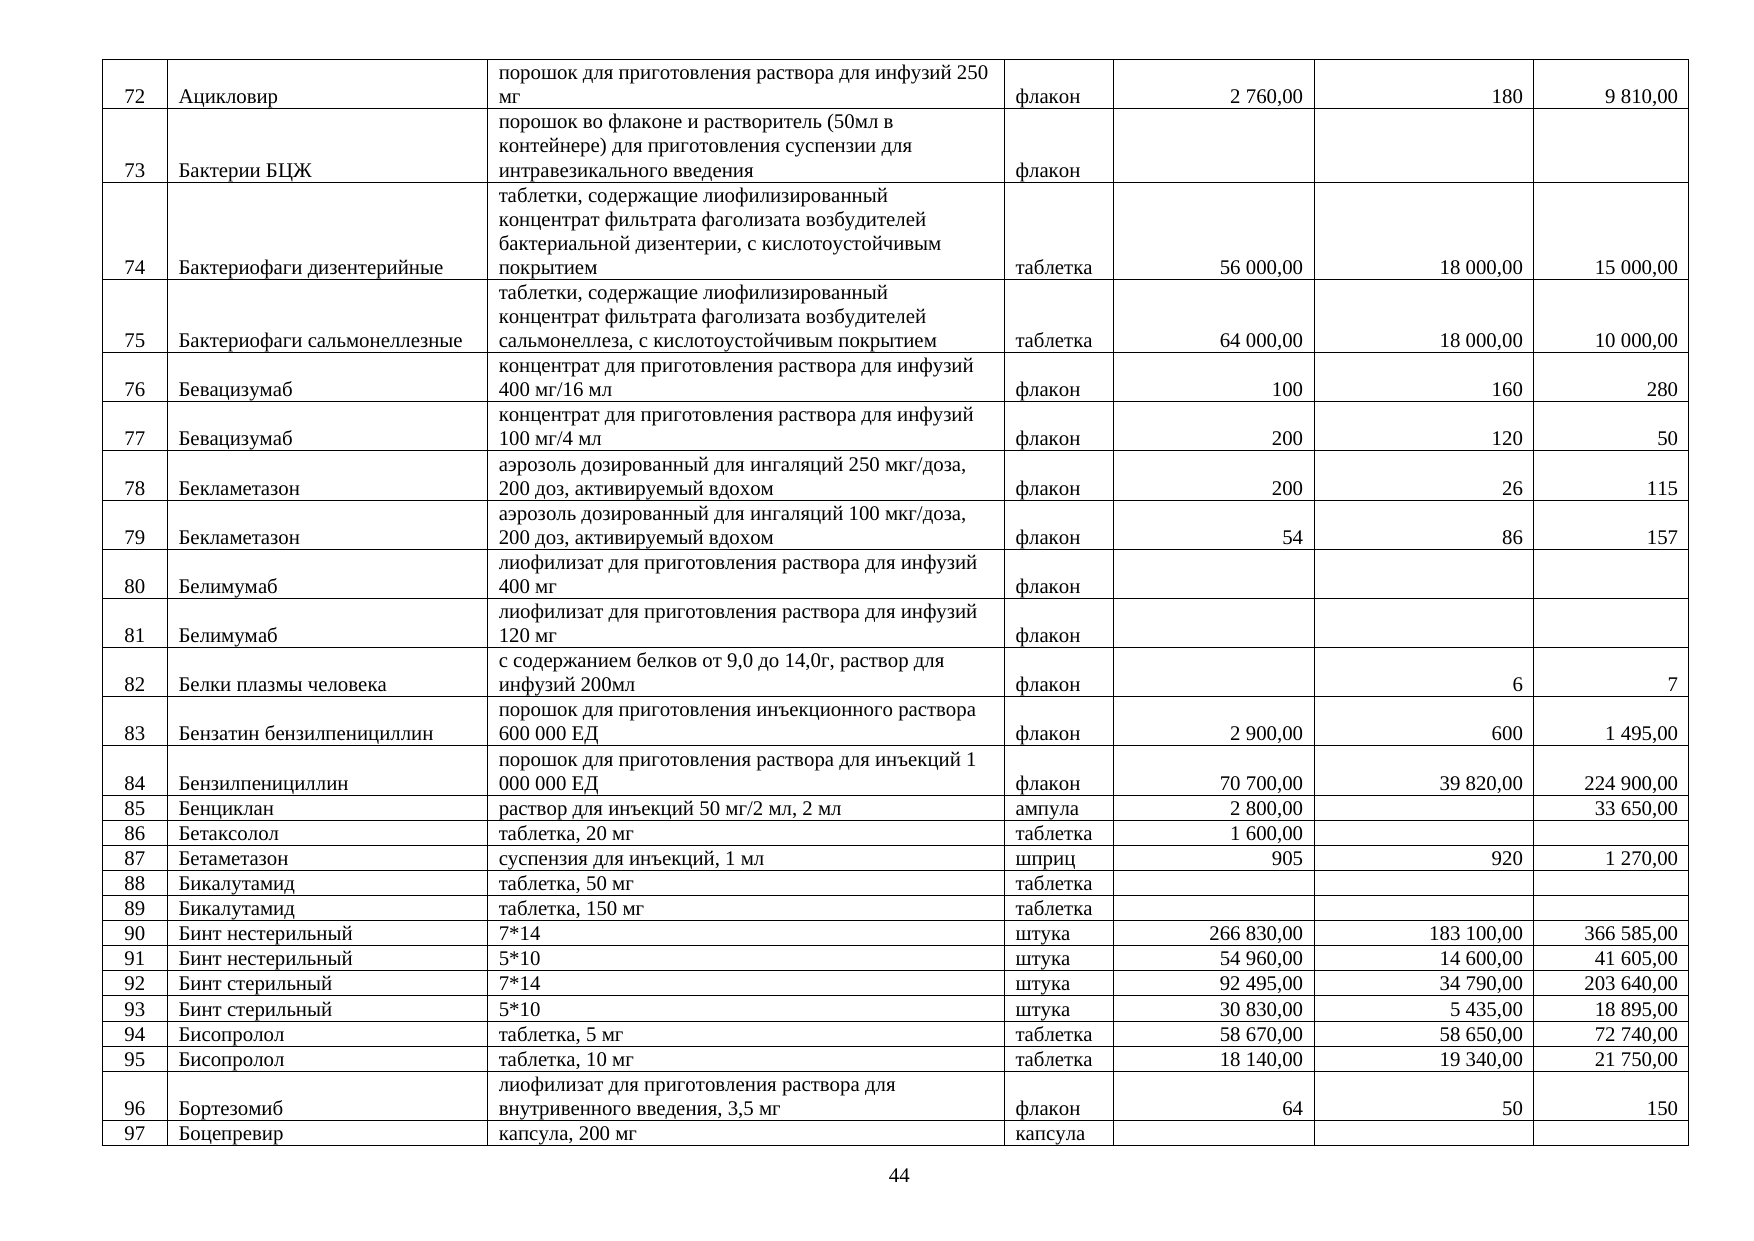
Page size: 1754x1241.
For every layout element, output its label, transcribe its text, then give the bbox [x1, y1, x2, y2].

table_cell таблетка, 150 мг [488, 896, 1004, 920]
table_cell 1 270,00 [1534, 846, 1688, 870]
table_cell лиофилизат для приготовления раствора для инфузий 120 мг [488, 599, 1004, 647]
table_cell 150 [1534, 1072, 1688, 1120]
table_cell порошок для приготовления раствора для инфузий 250 мг [488, 60, 1004, 108]
table_cell 72 [103, 60, 167, 108]
table_cell Бинт нестерильный [168, 946, 487, 970]
table_cell [1534, 550, 1688, 598]
table_cell [1315, 796, 1533, 820]
table_cell таблетка, 20 мг [488, 821, 1004, 845]
table_cell 30 830,00 [1114, 996, 1314, 1021]
table_cell 85 [103, 796, 167, 820]
table_cell 76 [103, 353, 167, 401]
table_cell 157 [1534, 501, 1688, 549]
table_cell [1315, 599, 1533, 647]
table_cell 91 [103, 946, 167, 970]
table_cell порошок для приготовления раствора для инъекций 1 000 000 ЕД [488, 746, 1004, 794]
table_cell флакон [1005, 60, 1113, 108]
table_cell таблетка [1005, 1022, 1113, 1046]
table_cell Бинт нестерильный [168, 921, 487, 945]
table_cell 203 640,00 [1534, 971, 1688, 995]
table_cell 100 [1114, 353, 1314, 401]
table_cell 7*14 [488, 971, 1004, 995]
table_cell 79 [103, 501, 167, 549]
table_cell 83 [103, 697, 167, 745]
table_cell 15 000,00 [1534, 183, 1688, 279]
table_cell флакон [1005, 501, 1113, 549]
table_cell 266 830,00 [1114, 921, 1314, 945]
table_cell 58 670,00 [1114, 1022, 1314, 1046]
table_cell [1534, 896, 1688, 920]
table_cell Бикалутамид [168, 871, 487, 895]
table_cell капсула [1005, 1121, 1113, 1145]
table_cell 18 000,00 [1315, 183, 1533, 279]
table_cell 120 [1315, 402, 1533, 450]
table_cell 72 740,00 [1534, 1022, 1688, 1046]
table_cell 2 900,00 [1114, 697, 1314, 745]
table_cell 19 340,00 [1315, 1047, 1533, 1071]
table_cell флакон [1005, 599, 1113, 647]
table_cell 7*14 [488, 921, 1004, 945]
table_cell 70 700,00 [1114, 746, 1314, 794]
table_cell с содержанием белков от 9,0 до 14,0г, раствор для инфузий 200мл [488, 648, 1004, 696]
table_cell 75 [103, 280, 167, 352]
table_cell 78 [103, 451, 167, 499]
table_cell 81 [103, 599, 167, 647]
table_cell Бинт стерильный [168, 996, 487, 1021]
table_cell 18 000,00 [1315, 280, 1533, 352]
table_cell [1315, 550, 1533, 598]
table_cell флакон [1005, 697, 1113, 745]
table_cell 180 [1315, 60, 1533, 108]
table_cell 41 605,00 [1534, 946, 1688, 970]
table_cell 97 [103, 1121, 167, 1145]
table_cell 88 [103, 871, 167, 895]
table_cell 86 [103, 821, 167, 845]
table_cell таблетка [1005, 821, 1113, 845]
table_cell 84 [103, 746, 167, 794]
table_cell 56 000,00 [1114, 183, 1314, 279]
table_cell Белимумаб [168, 550, 487, 598]
table_cell [1114, 599, 1314, 647]
table_cell таблетка [1005, 280, 1113, 352]
table_cell 18 895,00 [1534, 996, 1688, 1021]
table_cell 50 [1534, 402, 1688, 450]
table_cell Бактерии БЦЖ [168, 109, 487, 182]
table_cell 183 100,00 [1315, 921, 1533, 945]
table_cell Белимумаб [168, 599, 487, 647]
table_cell лиофилизат для приготовления раствора для внутривенного введения, 3,5 мг [488, 1072, 1004, 1120]
table_cell 200 [1114, 402, 1314, 450]
table_cell 34 790,00 [1315, 971, 1533, 995]
table_cell 10 000,00 [1534, 280, 1688, 352]
table_cell Бенциклан [168, 796, 487, 820]
table_cell 33 650,00 [1534, 796, 1688, 820]
table_cell лиофилизат для приготовления раствора для инфузий 400 мг [488, 550, 1004, 598]
table_cell 14 600,00 [1315, 946, 1533, 970]
table_cell 366 585,00 [1534, 921, 1688, 945]
table_cell 94 [103, 1022, 167, 1046]
table_cell [1114, 550, 1314, 598]
table_cell Бактериофаги дизентерийные [168, 183, 487, 279]
table_cell Бисопролол [168, 1022, 487, 1046]
table_cell [1534, 109, 1688, 182]
table_cell 82 [103, 648, 167, 696]
table_cell 77 [103, 402, 167, 450]
table_cell 7 [1534, 648, 1688, 696]
table_cell 18 140,00 [1114, 1047, 1314, 1071]
table_cell флакон [1005, 746, 1113, 794]
table_cell Бевацизумаб [168, 402, 487, 450]
table_cell [1534, 599, 1688, 647]
table_cell 96 [103, 1072, 167, 1120]
table_cell Боцепревир [168, 1121, 487, 1145]
table_cell таблетка [1005, 896, 1113, 920]
table_cell шприц [1005, 846, 1113, 870]
table_cell 90 [103, 921, 167, 945]
table_cell Белки плазмы человека [168, 648, 487, 696]
table_cell [1315, 109, 1533, 182]
table_cell флакон [1005, 109, 1113, 182]
table_cell [1315, 871, 1533, 895]
table_cell Бисопролол [168, 1047, 487, 1071]
table_cell [1315, 821, 1533, 845]
table_cell [1114, 896, 1314, 920]
table_cell 89 [103, 896, 167, 920]
table_cell 600 [1315, 697, 1533, 745]
table_cell [1534, 871, 1688, 895]
table_cell таблетка, 50 мг [488, 871, 1004, 895]
table_cell 2 760,00 [1114, 60, 1314, 108]
table_cell порошок во флаконе и растворитель (50мл в контейнере) для приготовления суспензии для интравезикального введения [488, 109, 1004, 182]
table_cell Бекламетазон [168, 501, 487, 549]
table_cell 2 800,00 [1114, 796, 1314, 820]
table_cell 58 650,00 [1315, 1022, 1533, 1046]
table_cell 115 [1534, 451, 1688, 499]
table_cell таблетки, содержащие лиофилизированный концентрат фильтрата фаголизата возбудителей бактериальной дизентерии, с кислотоустойчивым покрытием [488, 183, 1004, 279]
table_cell флакон [1005, 1072, 1113, 1120]
table_cell 920 [1315, 846, 1533, 870]
table_cell флакон [1005, 648, 1113, 696]
table_cell капсула, 200 мг [488, 1121, 1004, 1145]
table_cell [1114, 1121, 1314, 1145]
table_cell таблетки, содержащие лиофилизированный концентрат фильтрата фаголизата возбудителей сальмонеллеза, с кислотоустойчивым покрытием [488, 280, 1004, 352]
table_cell таблетка [1005, 1047, 1113, 1071]
table_cell аэрозоль дозированный для ингаляций 100 мкг/доза, 200 доз, активируемый вдохом [488, 501, 1004, 549]
table_cell 95 [103, 1047, 167, 1071]
table_cell 64 000,00 [1114, 280, 1314, 352]
table_cell 5*10 [488, 996, 1004, 1021]
table_cell 92 495,00 [1114, 971, 1314, 995]
table_cell Бекламетазон [168, 451, 487, 499]
table_cell суспензия для инъекций, 1 мл [488, 846, 1004, 870]
table_cell штука [1005, 946, 1113, 970]
table_cell 64 [1114, 1072, 1314, 1120]
table_cell 280 [1534, 353, 1688, 401]
table_cell 80 [103, 550, 167, 598]
table_cell [1114, 109, 1314, 182]
table_cell штука [1005, 996, 1113, 1021]
table_cell штука [1005, 971, 1113, 995]
table_cell Бензилпенициллин [168, 746, 487, 794]
table_cell флакон [1005, 550, 1113, 598]
table_cell флакон [1005, 451, 1113, 499]
table_cell Бетаксолол [168, 821, 487, 845]
table_cell 54 960,00 [1114, 946, 1314, 970]
table_cell 224 900,00 [1534, 746, 1688, 794]
table_cell 5 435,00 [1315, 996, 1533, 1021]
table_cell 6 [1315, 648, 1533, 696]
table_cell 92 [103, 971, 167, 995]
table_cell 54 [1114, 501, 1314, 549]
table_cell [1534, 821, 1688, 845]
table_cell концентрат для приготовления раствора для инфузий 400 мг/16 мл [488, 353, 1004, 401]
table_cell 1 600,00 [1114, 821, 1314, 845]
table_cell Бикалутамид [168, 896, 487, 920]
table_cell 87 [103, 846, 167, 870]
table_cell Бортезомиб [168, 1072, 487, 1120]
table_cell [1315, 1121, 1533, 1145]
table_cell 9 810,00 [1534, 60, 1688, 108]
table_cell [1534, 1121, 1688, 1145]
table_cell 26 [1315, 451, 1533, 499]
table_cell аэрозоль дозированный для ингаляций 250 мкг/доза, 200 доз, активируемый вдохом [488, 451, 1004, 499]
table_cell таблетка [1005, 871, 1113, 895]
table_cell [1114, 648, 1314, 696]
table_cell таблетка [1005, 183, 1113, 279]
table_cell ампула [1005, 796, 1113, 820]
table_cell 905 [1114, 846, 1314, 870]
table_cell 73 [103, 109, 167, 182]
table_cell Бактериофаги сальмонеллезные [168, 280, 487, 352]
table_cell 200 [1114, 451, 1314, 499]
table_cell порошок для приготовления инъекционного раствора 600 000 ЕД [488, 697, 1004, 745]
table_cell концентрат для приготовления раствора для инфузий 100 мг/4 мл [488, 402, 1004, 450]
table_cell флакон [1005, 353, 1113, 401]
table_cell 1 495,00 [1534, 697, 1688, 745]
table_cell 86 [1315, 501, 1533, 549]
table_cell 74 [103, 183, 167, 279]
table_cell Бензатин бензилпенициллин [168, 697, 487, 745]
table_cell таблетка, 10 мг [488, 1047, 1004, 1071]
table_cell 21 750,00 [1534, 1047, 1688, 1071]
table_cell Бевацизумаб [168, 353, 487, 401]
table_cell таблетка, 5 мг [488, 1022, 1004, 1046]
table_cell Бинт стерильный [168, 971, 487, 995]
table_cell 160 [1315, 353, 1533, 401]
table_cell 5*10 [488, 946, 1004, 970]
table_cell [1114, 871, 1314, 895]
table_cell раствор для инъекций 50 мг/2 мл, 2 мл [488, 796, 1004, 820]
table_cell штука [1005, 921, 1113, 945]
table_cell 93 [103, 996, 167, 1021]
table_cell 39 820,00 [1315, 746, 1533, 794]
table_cell 50 [1315, 1072, 1533, 1120]
table_cell Бетаметазон [168, 846, 487, 870]
table_cell Ацикловир [168, 60, 487, 108]
table_cell [1315, 896, 1533, 920]
table_cell флакон [1005, 402, 1113, 450]
